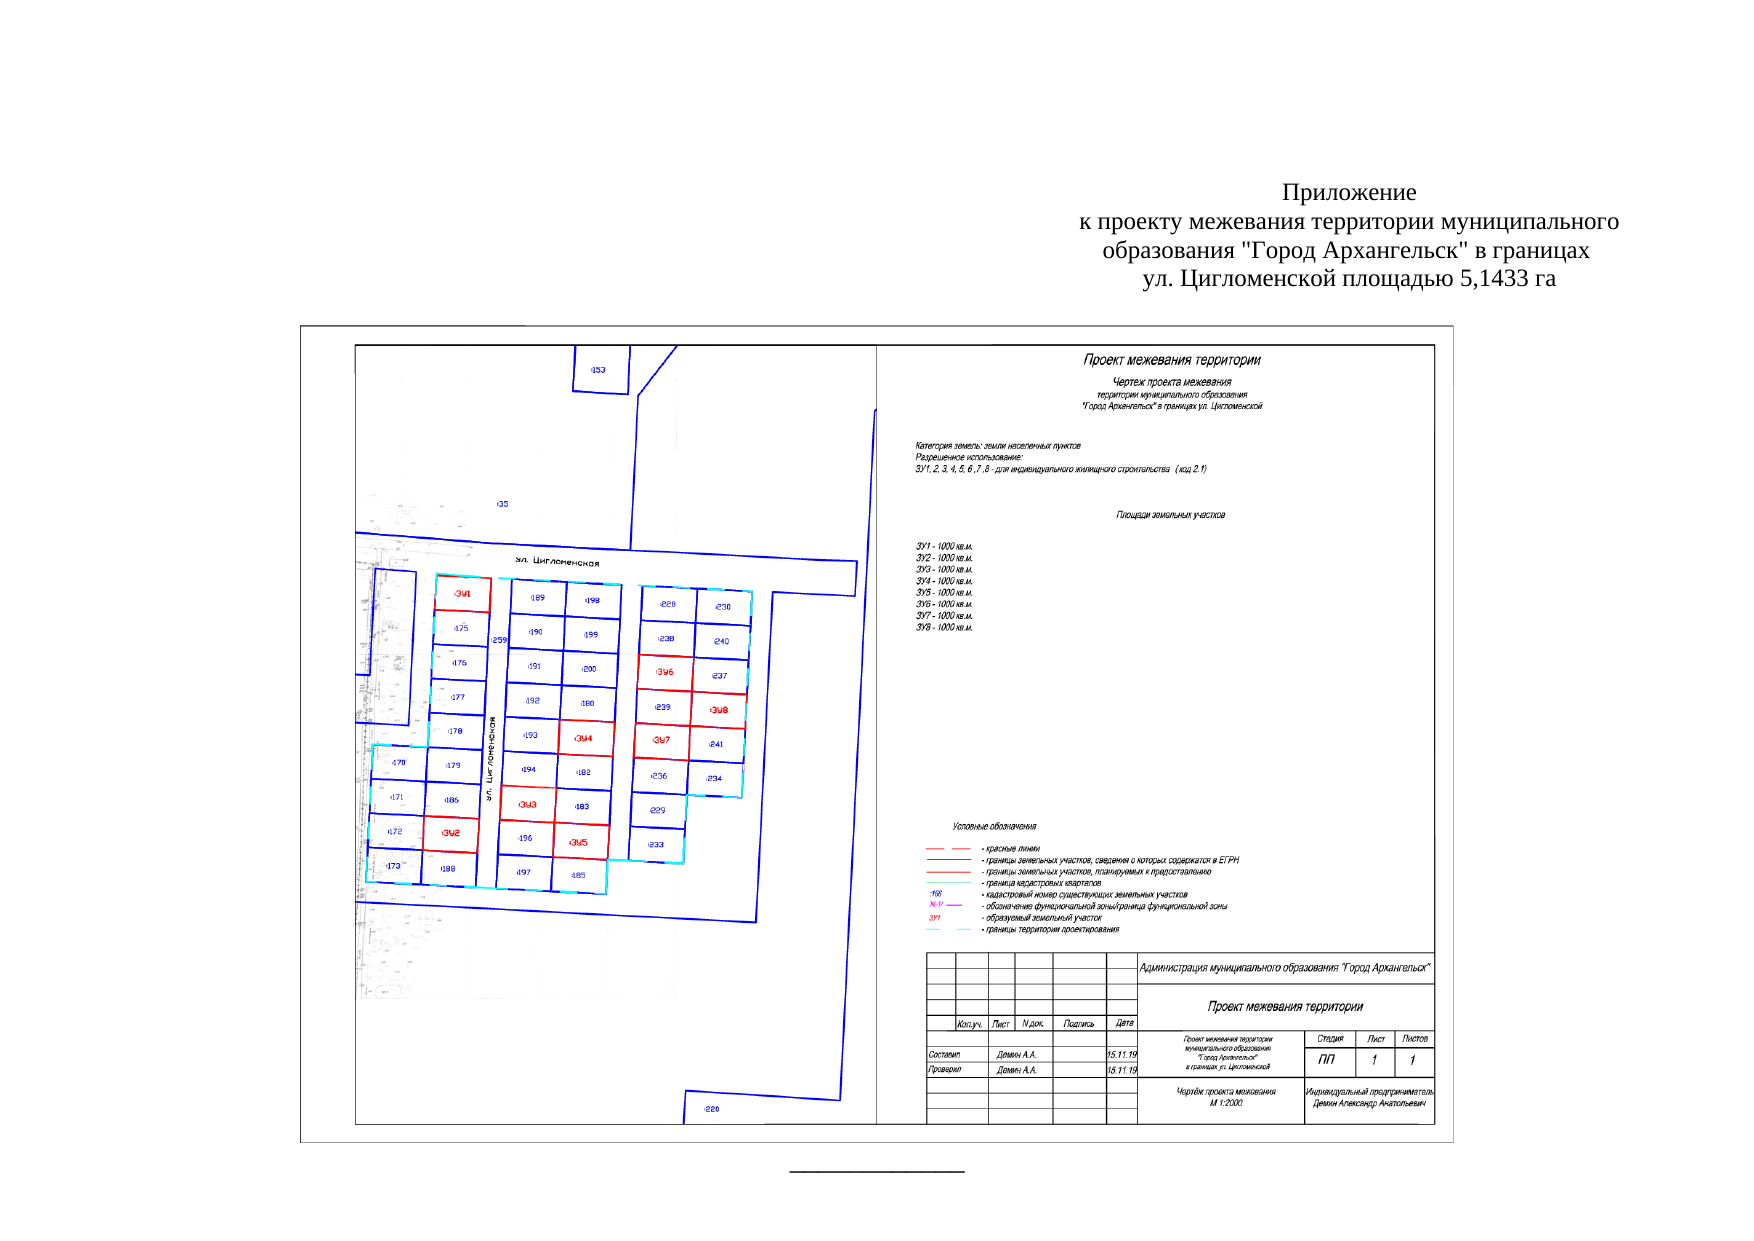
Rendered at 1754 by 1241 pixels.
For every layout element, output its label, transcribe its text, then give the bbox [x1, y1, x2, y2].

picture [300, 325, 1454, 1143]
text Приложение [1063, 177, 1636, 206]
text ____________ [118, 1142, 1636, 1176]
text к проекту межевания территории муниципального образования "Город Архангельск" в границах ул. Цигломенской площадью 5,1433 га [1063, 206, 1636, 292]
